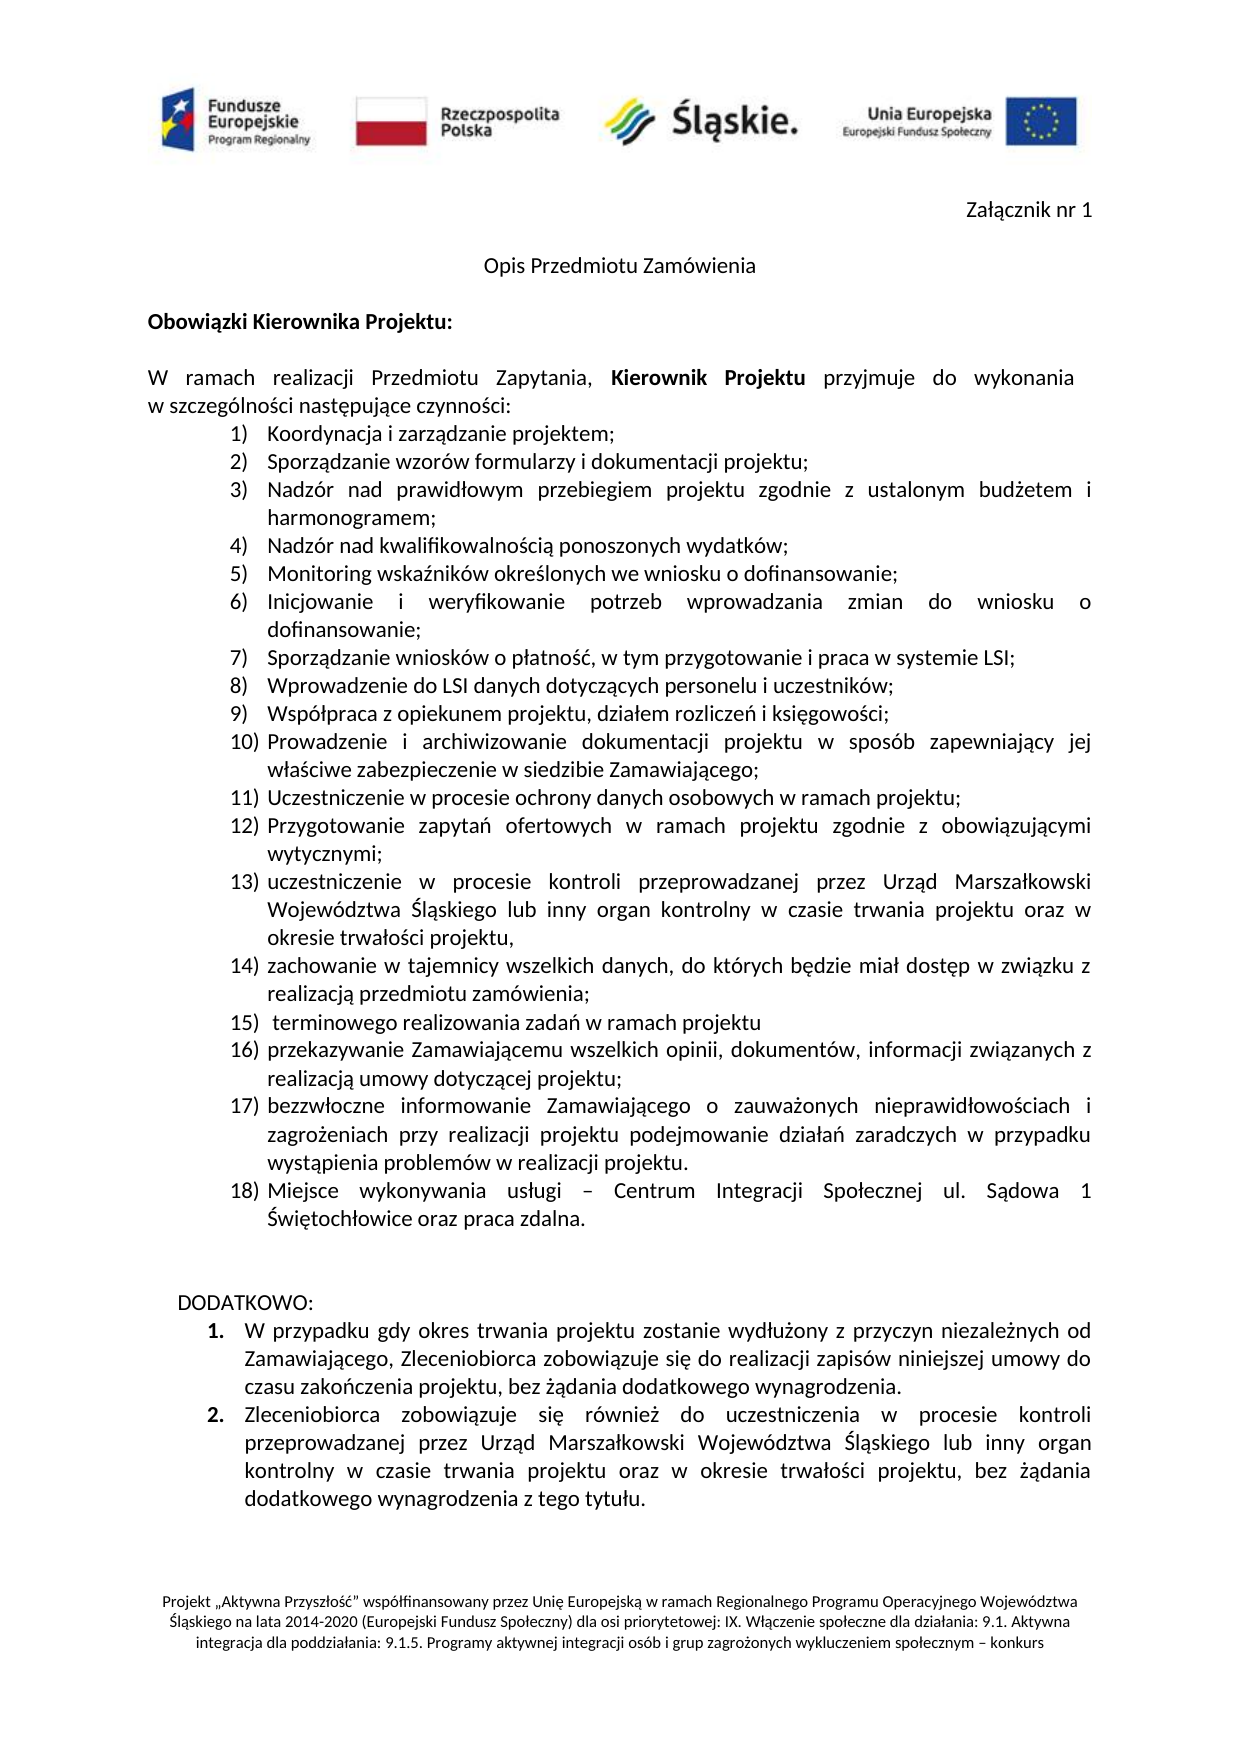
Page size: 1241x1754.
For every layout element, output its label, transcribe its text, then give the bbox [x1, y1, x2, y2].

text DODATKOWO: [177, 1288, 1093, 1316]
text Załącznik nr 1 [148, 195, 1093, 223]
list Nadzór nad prawidłowym przebiegiem projektu zgodnie z ustalonym budżetem i harmonogramem; [229, 475, 1093, 531]
text Opis Przedmiotu Zamówienia [148, 251, 1093, 279]
list Inicjowanie i weryfikowanie potrzeb wprowadzania zmian do wniosku o dofinansowanie; [229, 587, 1093, 643]
list uczestniczenie w procesie kontroli przeprowadzanej przez Urząd Marszałkowski Województwa Śląskiego lub inny organ kontrolny w czasie trwania projektu oraz w okresie trwałości projektu, [229, 867, 1093, 952]
list W przypadku gdy okres trwania projektu zostanie wydłużony z przyczyn niezależnych od Zamawiającego, Zleceniobiorca zobowiązuje się do realizacji zapisów niniejszej umowy do czasu zakończenia projektu, bez żądania dodatkowego wynagrodzenia. [207, 1316, 1093, 1400]
list Wprowadzenie do LSI danych dotyczących personelu i uczestników; [229, 671, 1093, 699]
list Sporządzanie wzorów formularzy i dokumentacji projektu; [229, 447, 1093, 475]
list Sporządzanie wniosków o płatność, w tym przygotowanie i praca w systemie LSI; [229, 643, 1093, 671]
list Przygotowanie zapytań ofertowych w ramach projektu zgodnie z obowiązującymi wytycznymi; [229, 811, 1093, 867]
list zachowanie w tajemnicy wszelkich danych, do których będzie miał dostęp w związku z realizacją przedmiotu zamówienia; [229, 952, 1093, 1008]
list Nadzór nad kwalifikowalnością ponoszonych wydatków; [229, 531, 1093, 559]
list Zleceniobiorca zobowiązuje się również do uczestniczenia w procesie kontroli przeprowadzanej przez Urząd Marszałkowski Województwa Śląskiego lub inny organ kontrolny w czasie trwania projektu oraz w okresie trwałości projektu, bez żądania dodatkowego wynagrodzenia z tego tytułu. [207, 1400, 1093, 1512]
list Współpraca z opiekunem projektu, działem rozliczeń i księgowości; [229, 699, 1093, 727]
list terminowego realizowania zadań w ramach projektu [229, 1008, 1093, 1036]
list Miejsce wykonywania usługi – Centrum Integracji Społecznej ul. Sądowa 1 Świętochłowice oraz praca zdalna. [229, 1176, 1093, 1232]
text Obowiązki Kierownika Projektu: [148, 307, 1093, 335]
list Koordynacja i zarządzanie projektem; [229, 419, 1093, 447]
list Uczestniczenie w procesie ochrony danych osobowych w ramach projektu; [229, 783, 1093, 811]
picture [147, 73, 1092, 167]
list Prowadzenie i archiwizowanie dokumentacji projektu w sposób zapewniający jej właściwe zabezpieczenie w siedzibie Zamawiającego; [229, 727, 1093, 783]
list bezzwłoczne informowanie Zamawiającego o zauważonych nieprawidłowościach i zagrożeniach przy realizacji projektu podejmowanie działań zaradczych w przypadku wystąpienia problemów w realizacji projektu. [229, 1092, 1093, 1176]
text W ramach realizacji Przedmiotu Zapytania, Kierownik Projektu przyjmuje do wykonania w szczególności następujące czynności: [148, 363, 1093, 419]
list przekazywanie Zamawiającemu wszelkich opinii, dokumentów, informacji związanych z realizacją umowy dotyczącej projektu; [229, 1036, 1093, 1092]
list Monitoring wskaźników określonych we wniosku o dofinansowanie; [229, 559, 1093, 587]
